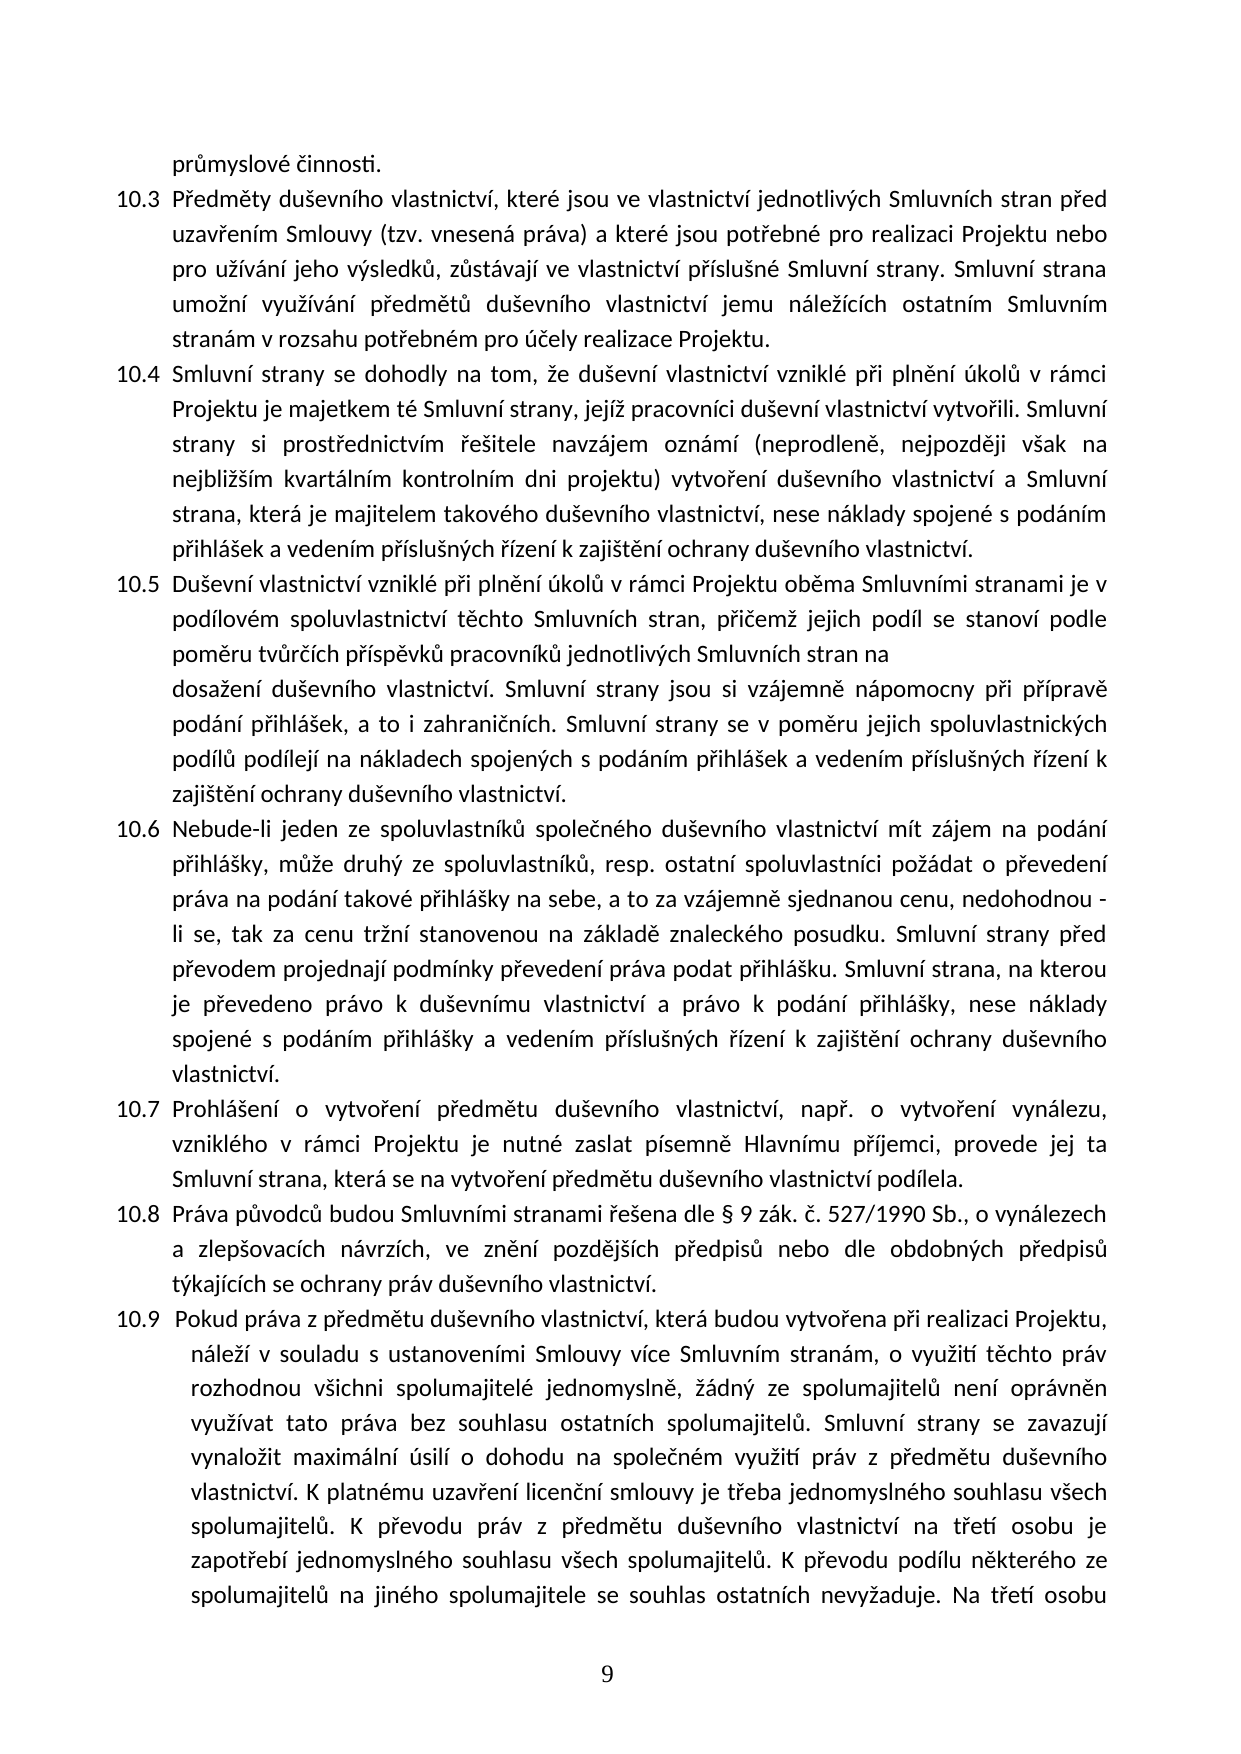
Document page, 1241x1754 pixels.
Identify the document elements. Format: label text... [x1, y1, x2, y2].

list Nebude-li jeden ze spoluvlastníků společného duševního vlastnictví mít zájem na podání přihlášky, může druhý ze spoluvlastníků, resp. ostatní spoluvlastníci požádat o převedení práva na podání takové přihlášky na sebe, a to za vzájemně sjednanou cenu, nedohodnou - li se, tak za cenu tržní stanovenou na základě znaleckého posudku. Smluvní strany před převodem projednají podmínky převedení práva podat přihlášku. Smluvní strana, na kterou je převedeno právo k duševnímu vlastnictví a právo k podání přihlášky, nese náklady spojené s podáním přihlášky a vedením příslušných řízení k zajištění ochrany duševního vlastnictví. [116, 813, 1109, 1089]
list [116, 1303, 1109, 1609]
list Smluvní strany se dohodly na tom, že duševní vlastnictví vzniklé při plnění úkolů v rámci Projektu je majetkem té Smluvní strany, jejíž pracovníci duševní vlastnictví vytvořili. Smluvní strany si prostřednictvím řešitele navzájem oznámí (neprodleně, nejpozději však na nejbližším kvartálním kontrolním dni projektu) vytvoření duševního vlastnictví a Smluvní strana, která je majitelem takového duševního vlastnictví, nese náklady spojené s podáním přihlášek a vedením příslušných řízení k zajištění ochrany duševního vlastnictví. [116, 358, 1109, 564]
list Předměty duševního vlastnictví, které jsou ve vlastnictví jednotlivých Smluvních stran před uzavřením Smlouvy (tzv. vnesená práva) a které jsou potřebné pro realizaci Projektu nebo pro užívání jeho výsledků, zůstávají ve vlastnictví příslušné Smluvní strany. Smluvní strana umožní využívání předmětů duševního vlastnictví jemu náležících ostatním Smluvním stranám v rozsahu potřebném pro účely realizace Projektu. [116, 183, 1109, 354]
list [116, 148, 1109, 179]
list Duševní vlastnictví vzniklé při plnění úkolů v rámci Projektu oběma Smluvními stranami je v podílovém spoluvlastnictví těchto Smluvních stran, přičemž jejich podíl se stanoví podle poměru tvůrčích příspěvků pracovníků jednotlivých Smluvních stran na [116, 568, 1109, 669]
list Prohlášení o vytvoření předmětu duševního vlastnictví, např. o vytvoření vynálezu, vzniklého v rámci Projektu je nutné zaslat písemně Hlavnímu příjemci, provede jej ta Smluvní strana, která se na vytvoření předmětu duševního vlastnictví podílela. [116, 1093, 1109, 1194]
text dosažení duševního vlastnictví. Smluvní strany jsou si vzájemně nápomocny při přípravě podání přihlášek, a to i zahraničních. Smluvní strany se v poměru jejich spoluvlastnických podílů podílejí na nákladech spojených s podáním přihlášek a vedením příslušných řízení k zajištění ochrany duševního vlastnictví. [172, 673, 1109, 809]
list Práva původců budou Smluvními stranami řešena dle § 9 zák. č. 527/1990 Sb., o vynálezech a zlepšovacích návrzích, ve znění pozdějších předpisů nebo dle obdobných předpisů týkajících se ochrany práv duševního vlastnictví. [116, 1198, 1109, 1299]
